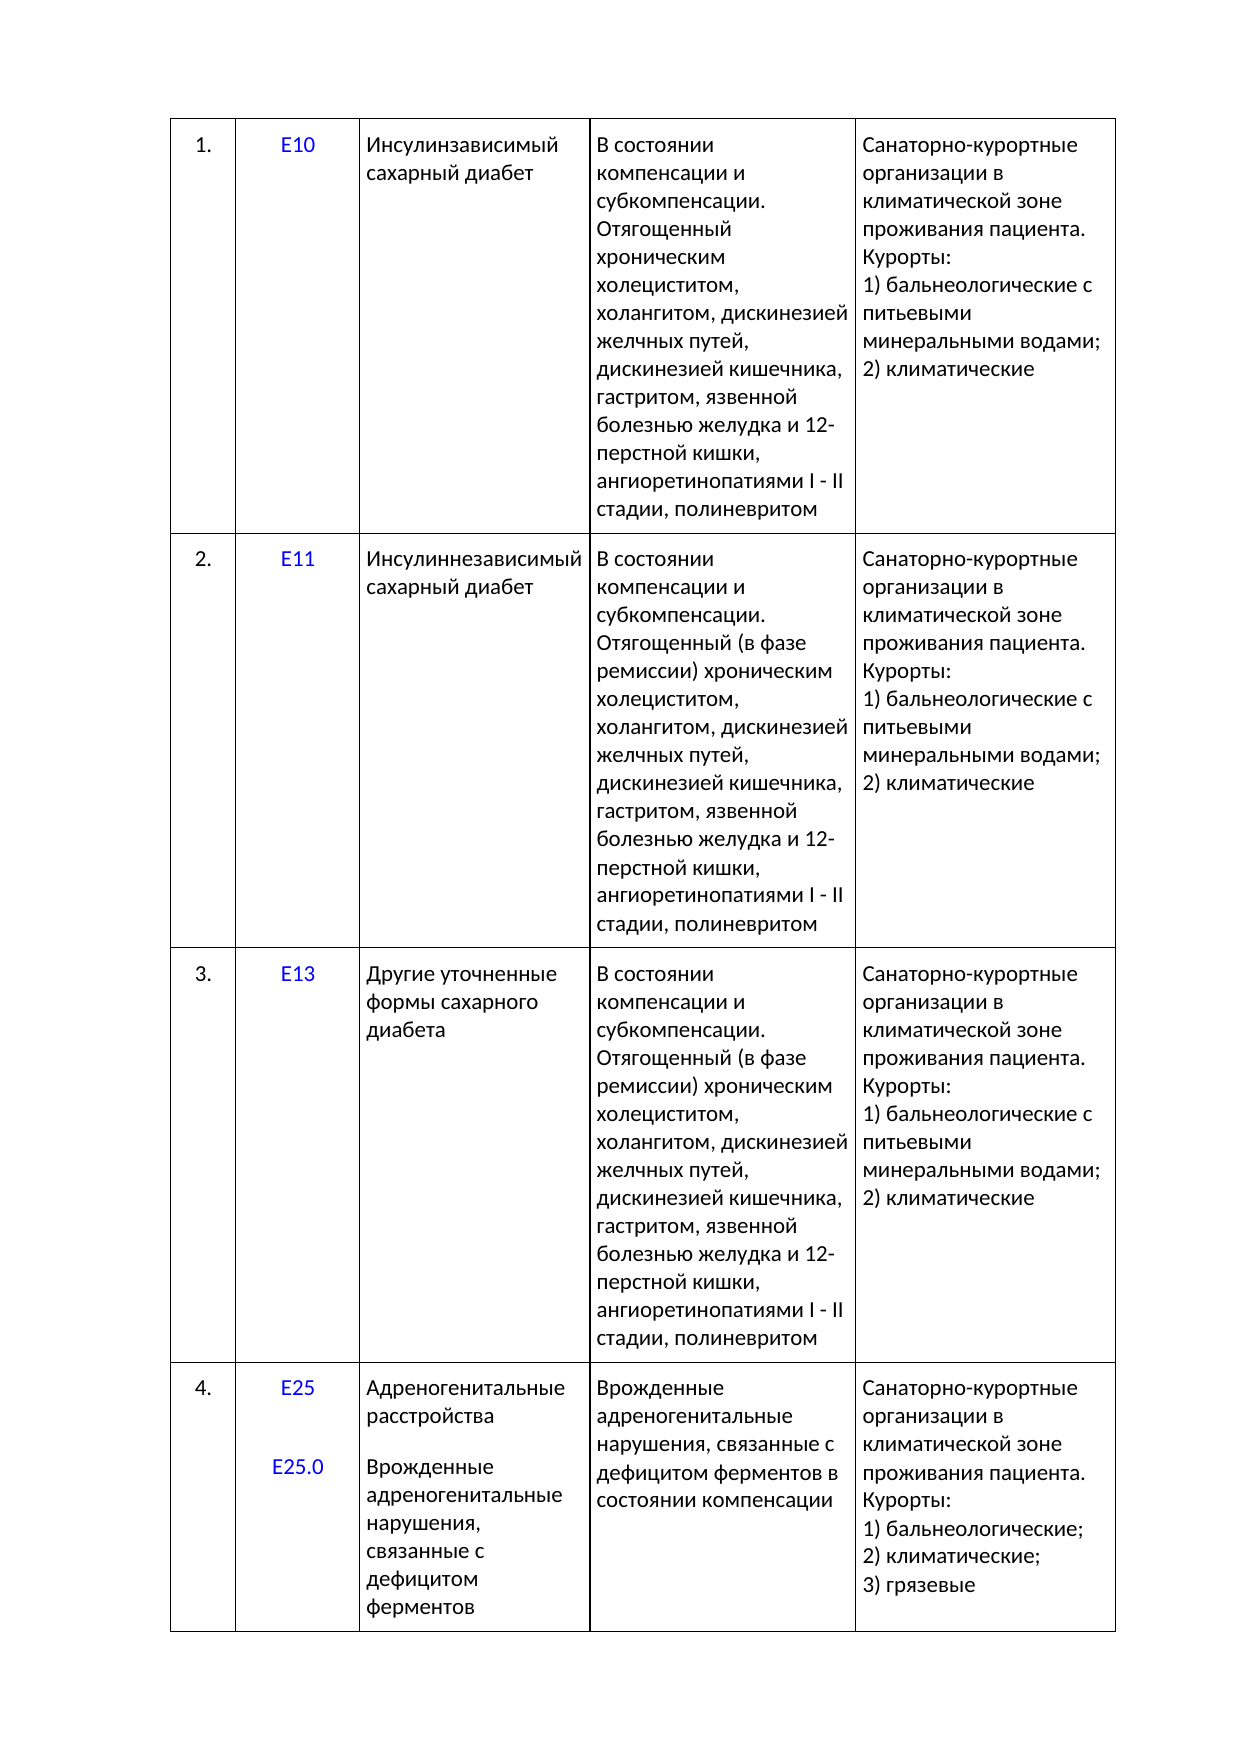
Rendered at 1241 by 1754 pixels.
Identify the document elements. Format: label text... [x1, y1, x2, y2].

table_cell В состоянии компенсации и субкомпенсации. Отягощенный (в фазе ремиссии) хроническим холециститом, холангитом, дискинезией желчных путей, дискинезией кишечника, гастритом, язвенной болезнью желудка и 12-перстной кишки, ангиоретинопатиями I - II стадии, полиневритом [591, 534, 855, 947]
table_cell Адреногенитальные расстройства [360, 1363, 589, 1440]
table_cell Санаторно-курортные организации в климатической зоне проживания пациента. Курорты: 1) бальнеологические; 2) климатические; 3) грязевые [856, 1363, 1115, 1631]
table_cell Инсулинзависимый сахарный диабет [360, 119, 589, 533]
table_cell В состоянии компенсации и субкомпенсации. Отягощенный хроническим холециститом, холангитом, дискинезией желчных путей, дискинезией кишечника, гастритом, язвенной болезнью желудка и 12-перстной кишки, ангиоретинопатиями I - II стадии, полиневритом [591, 119, 855, 533]
table_cell E13 [236, 948, 359, 1362]
table_cell 3. [171, 948, 235, 1362]
table_cell [171, 1440, 235, 1631]
table_cell E11 [236, 534, 359, 947]
table_cell E25 [236, 1363, 359, 1440]
table_cell 2. [171, 534, 235, 947]
table_cell 1. [171, 119, 235, 533]
table_cell В состоянии компенсации и субкомпенсации. Отягощенный (в фазе ремиссии) хроническим холециститом, холангитом, дискинезией желчных путей, дискинезией кишечника, гастритом, язвенной болезнью желудка и 12-перстной кишки, ангиоретинопатиями I - II стадии, полиневритом [591, 948, 855, 1362]
table_cell E10 [236, 119, 359, 533]
table_cell E25.0 [236, 1440, 359, 1631]
table_cell Инсулиннезависимый сахарный диабет [360, 534, 589, 947]
table_cell 4. [171, 1363, 235, 1440]
table_cell Врожденные адреногенитальные нарушения, связанные с дефицитом ферментов в состоянии компенсации [591, 1363, 855, 1631]
table_cell Другие уточненные формы сахарного диабета [360, 948, 589, 1362]
table_cell Врожденные адреногенитальные нарушения, связанные с дефицитом ферментов [360, 1440, 589, 1631]
